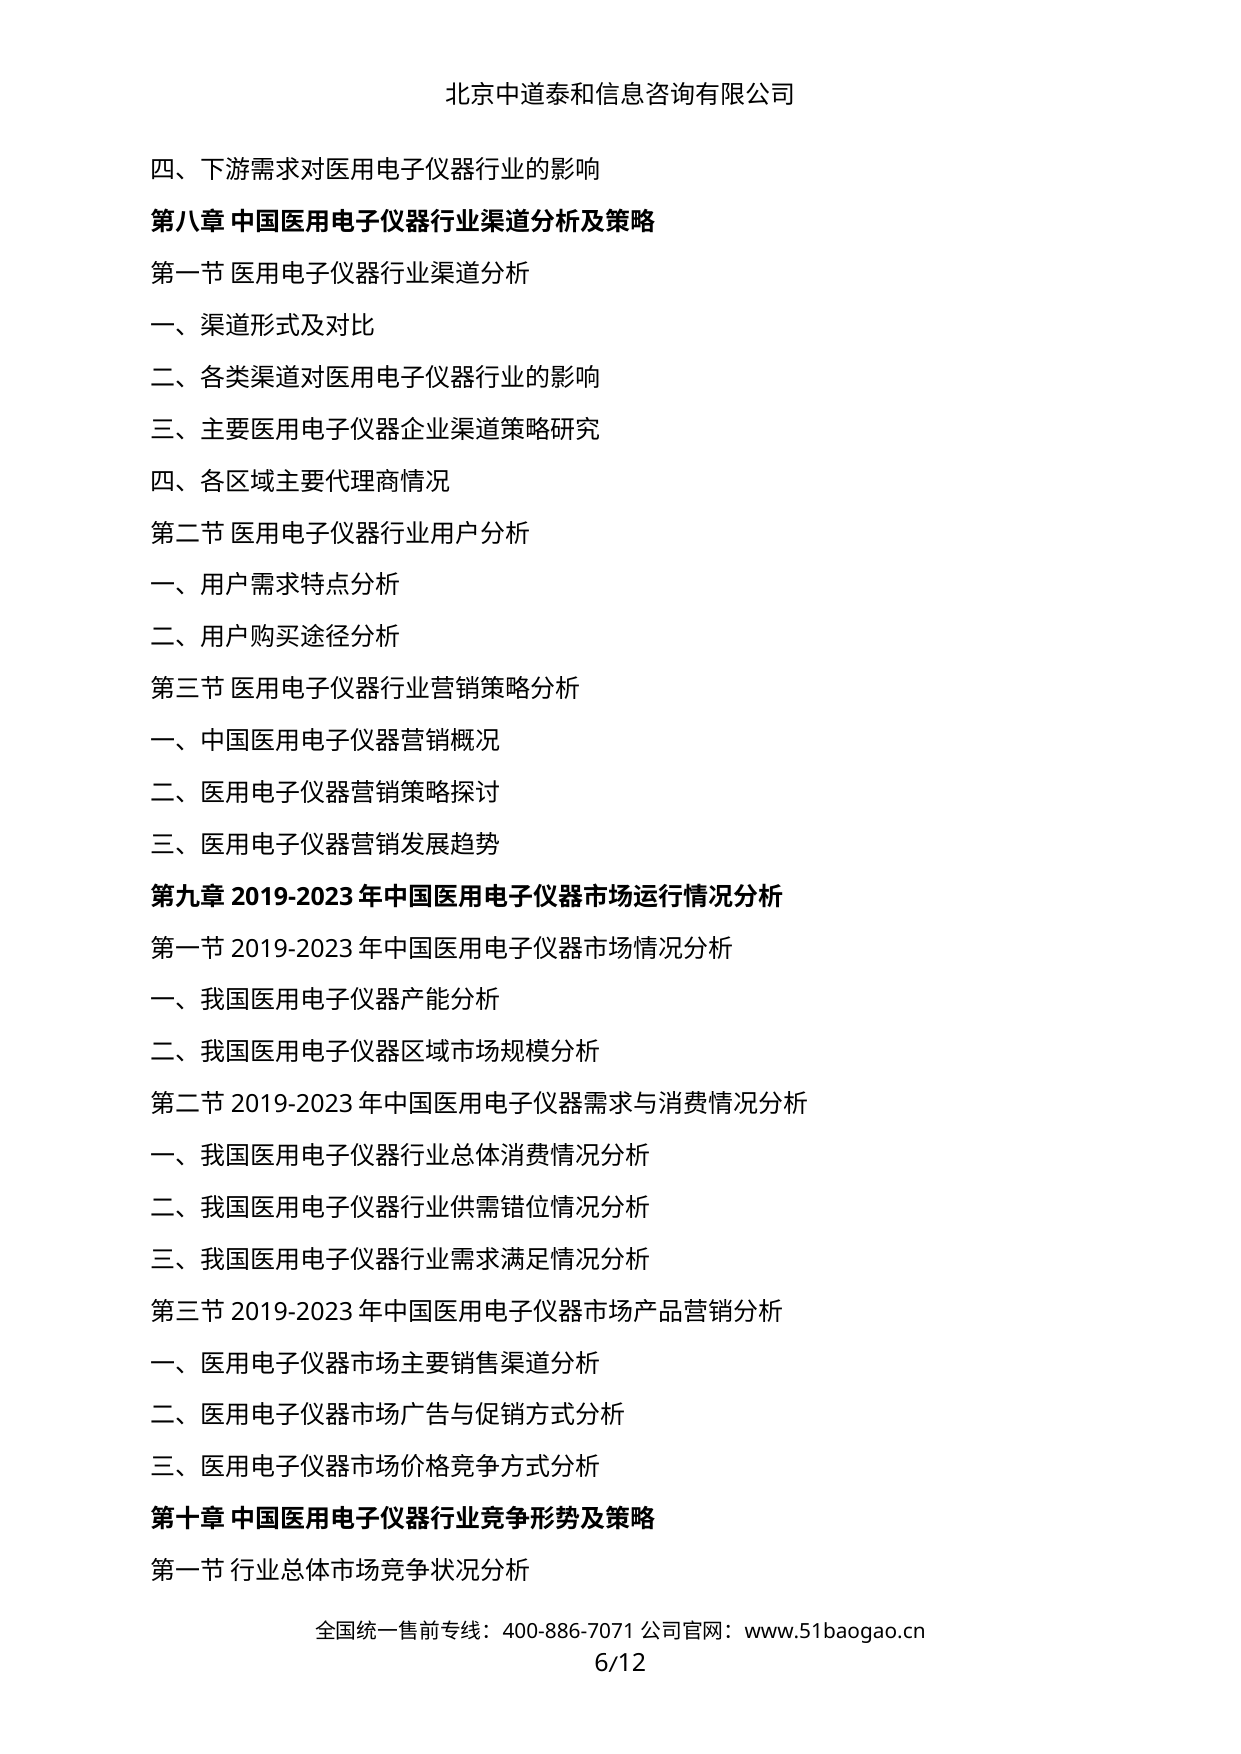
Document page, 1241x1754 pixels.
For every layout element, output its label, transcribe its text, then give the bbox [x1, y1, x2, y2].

text 三、我国医用电子仪器行业需求满足情况分析 [150, 1239, 1090, 1276]
text 第九章 2019-2023年中国医用电子仪器市场运行情况分析 [150, 876, 1090, 912]
text 一、中国医用电子仪器营销概况 [150, 721, 1090, 757]
text 第三节 医用电子仪器行业营销策略分析 [150, 669, 1090, 705]
text 第八章 中国医用电子仪器行业渠道分析及策略 [150, 202, 1090, 238]
text 四、下游需求对医用电子仪器行业的影响 [150, 150, 1090, 186]
text 第二节 医用电子仪器行业用户分析 [150, 513, 1090, 549]
text 三、医用电子仪器营销发展趋势 [150, 824, 1090, 861]
text 一、我国医用电子仪器产能分析 [150, 980, 1090, 1016]
text 三、主要医用电子仪器企业渠道策略研究 [150, 409, 1090, 446]
text 二、各类渠道对医用电子仪器行业的影响 [150, 357, 1090, 394]
text 一、医用电子仪器市场主要销售渠道分析 [150, 1343, 1090, 1379]
text 二、医用电子仪器市场广告与促销方式分析 [150, 1395, 1090, 1431]
text 第一节 医用电子仪器行业渠道分析 [150, 254, 1090, 290]
text 二、医用电子仪器营销策略探讨 [150, 772, 1090, 809]
text 第十章 中国医用电子仪器行业竞争形势及策略 [150, 1499, 1090, 1535]
text 二、我国医用电子仪器行业供需错位情况分析 [150, 1187, 1090, 1224]
text 第三节 2019-2023年中国医用电子仪器市场产品营销分析 [150, 1291, 1090, 1327]
text 四、各区域主要代理商情况 [150, 461, 1090, 497]
text 一、渠道形式及对比 [150, 306, 1090, 342]
text 第二节 2019-2023年中国医用电子仪器需求与消费情况分析 [150, 1084, 1090, 1120]
text 一、用户需求特点分析 [150, 565, 1090, 601]
text 二、用户购买途径分析 [150, 617, 1090, 653]
text 第一节 2019-2023年中国医用电子仪器市场情况分析 [150, 928, 1090, 964]
text 第一节 行业总体市场竞争状况分析 [150, 1551, 1090, 1587]
text 二、我国医用电子仪器区域市场规模分析 [150, 1032, 1090, 1068]
text 三、医用电子仪器市场价格竞争方式分析 [150, 1447, 1090, 1483]
text 一、我国医用电子仪器行业总体消费情况分析 [150, 1136, 1090, 1172]
